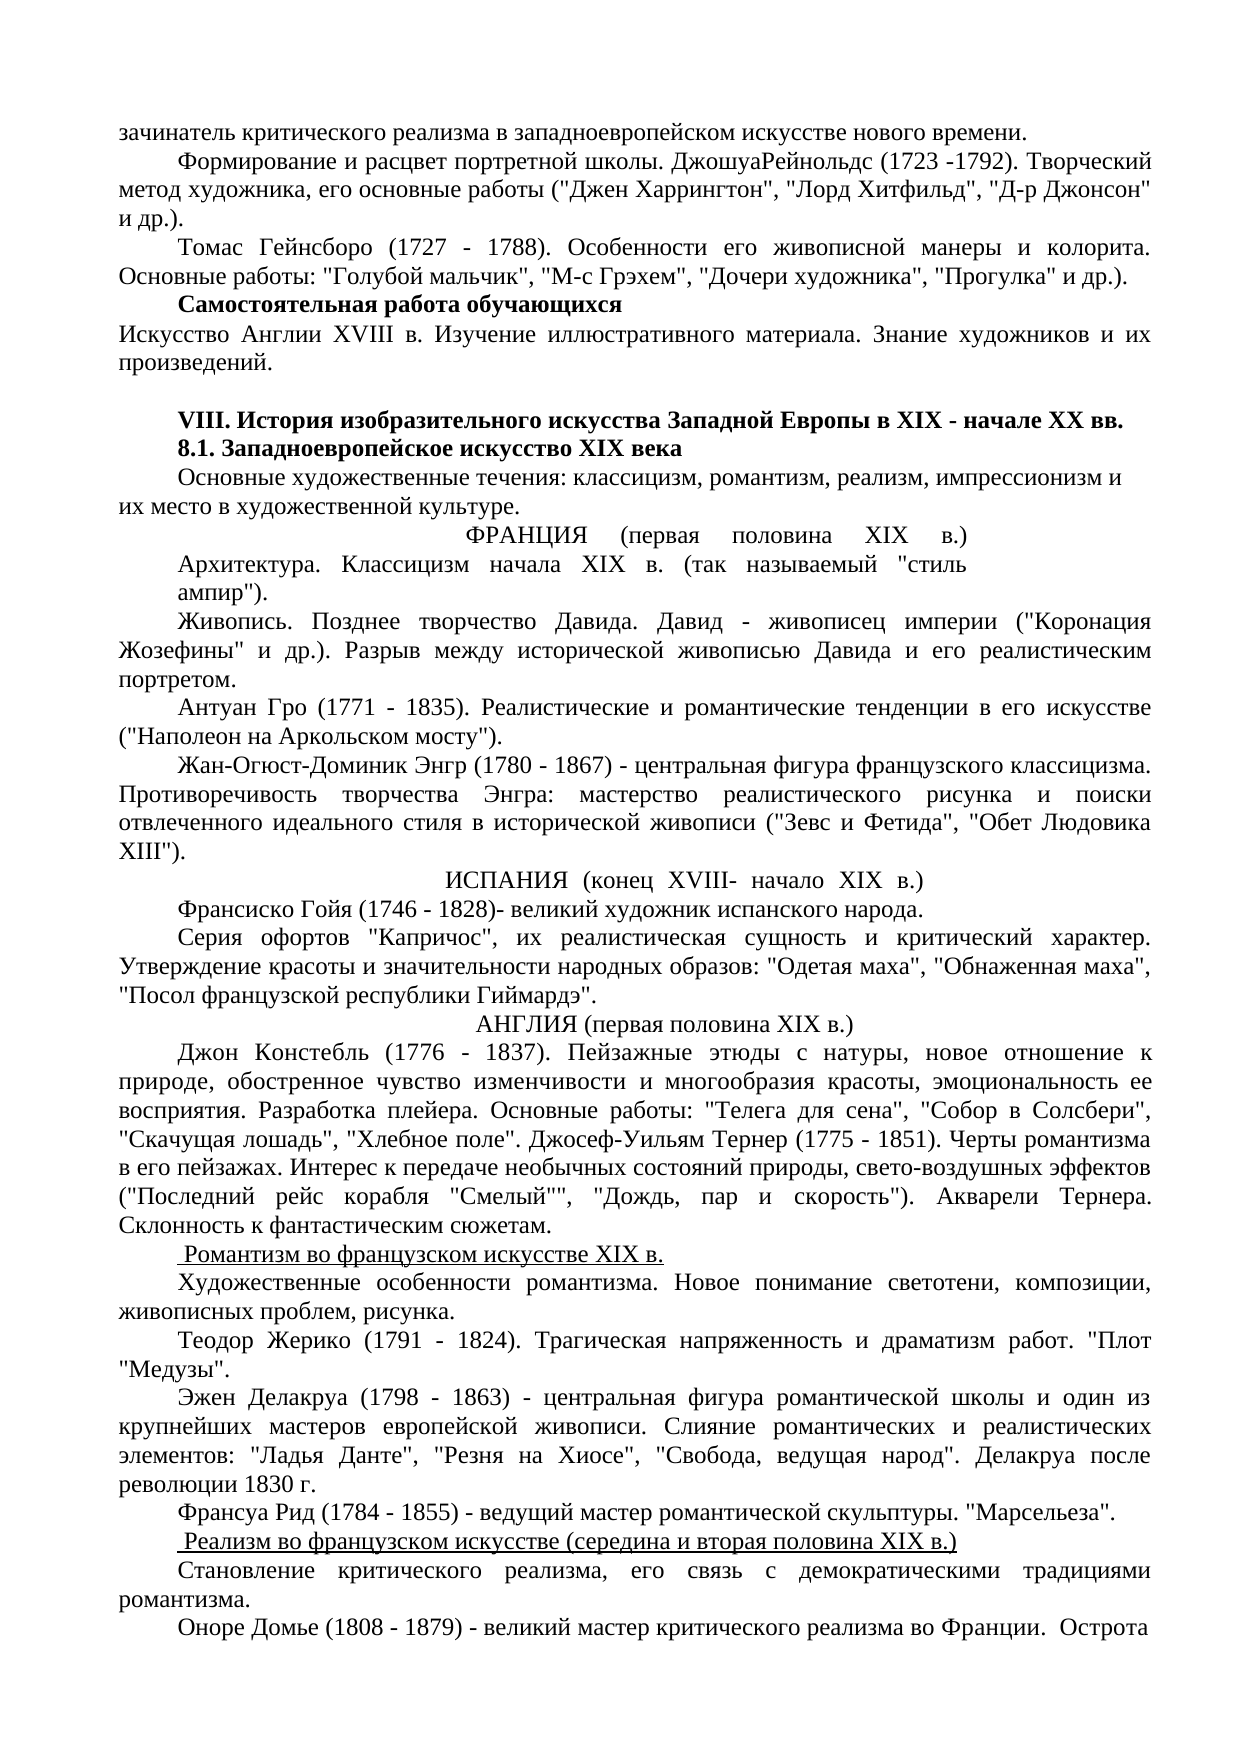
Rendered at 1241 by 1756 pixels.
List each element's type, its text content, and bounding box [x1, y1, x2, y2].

text Искусство Англии XVIII в. Изучение иллюстративного материала. Знание художников и их произведений. [118, 319, 1152, 376]
text Оноре Домье (1808 - 1879) - великий мастер критического реализма во Франции. Острота [177, 1612, 1163, 1641]
text Эжен Делакруа (1798 - 1863) - центральная фигура романтической школы и один из крупнейших мастеров европейской живописи. Слияние романтических и реалистических элементов: "Ладья Данте", "Резня на Хиосе", "Свобода, ведущая народ". Делакруа после революции 1830 г. [118, 1382, 1152, 1497]
text ИСПАНИЯ (конец ХVIII- начало XIX в.) Франсиско Гойя (1746 - 1828)- великий художник испанского народа. [177, 865, 924, 922]
text Теодор Жерико (1791 - 1824). Трагическая напряженность и драматизм работ. "Плот "Медузы". [118, 1325, 1152, 1382]
text Антуан Гро (1771 - 1835). Реалистические и романтические тенденции в его искусстве ("Наполеон на Аркольском мосту"). [118, 692, 1152, 750]
text ФРАНЦИЯ (первая половина XIX в.) Архитектура. Классицизм начала XIX в. (так называемый "стиль ампир"). [177, 520, 968, 606]
text Основные художественные течения: классицизм, романтизм, реализм, импрессионизм и их место в художественной культуре. [118, 462, 1148, 520]
list Западноевропейское искусство XIX века [177, 434, 1163, 462]
text Художественные особенности романтизма. Новое понимание светотени, композиции, живописных проблем, рисунка. [118, 1267, 1152, 1325]
text Реализм во французском искусстве (середина и вторая половина XIX в.) [177, 1526, 1163, 1555]
text Становление критического реализма, его связь с демократическими традициями романтизма. [118, 1555, 1152, 1612]
text АНГЛИЯ (первая половина XIX в.) [475, 1009, 1163, 1037]
text Джон Констебль (1776 - 1837). Пейзажные этюды с натуры, новое отношение к природе, обостренное чувство изменчивости и многообразия красоты, эмоциональность ее восприятия. Разработка плейера. Основные работы: "Телега для сена", "Собор в Солсбери", "Скачущая лошадь", "Хлебное поле". Джосеф-Уильям Тернер (1775 - 1851). Черты романтизма в его пейзажах. Интерес к передаче необычных состояний природы, свето-воздушных эффектов ("Последний рейс корабля "Смелый"", "Дождь, пар и скорость"). Акварели Тернера. Склонность к фантастическим сюжетам. [118, 1037, 1152, 1239]
subtitle Самостоятельная работа обучающихся [177, 290, 1163, 319]
text Франсуа Рид (1784 - 1855) - ведущий мастер романтической скульптуры. "Марсельеза". [177, 1497, 1163, 1526]
text Живопись. Позднее творчество Давида. Давид - живописец империи ("Коронация Жозефины" и др.). Разрыв между исторической живописью Давида и его реалистическим портретом. [118, 606, 1152, 692]
text Серия офортов "Капричос", их реалистическая сущность и критический характер. Утверждение красоты и значительности народных образов: "Одетая маха", "Обнаженная маха", "Посол французской республики Гиймардэ". [118, 922, 1152, 1009]
text Томас Гейнсборо (1727 - 1788). Особенности его живописной манеры и колорита. Основные работы: "Голубой мальчик", "М-с Грэхем", "Дочери художника", "Прогулка" и др.). [118, 232, 1152, 289]
subtitle История изобразительного искусства Западной Европы в XIX - начале XX вв. [177, 405, 1163, 434]
text Формирование и расцвет портретной школы. ДжошуаРейнольдc (1723 -1792). Творческий метод художника, его основные работы ("Джен Харрингтон", "Лорд Хитфильд", "Д-р Джонсон" и др.). [118, 146, 1153, 232]
text Романтизм во французском искусстве XIX в. [177, 1239, 1163, 1267]
text Жан-Огюст-Доминик Энгр (1780 - 1867) - центральная фигура французского классицизма. Противоречивость творчества Энгра: мастерство реалистического рисунка и поиски отвлеченного идеального стиля в исторической живописи ("Зевс и Фетида", "Обет Людовика ХIII"). [118, 750, 1152, 865]
text зачинатель критического реализма в западноевропейском искусстве нового времени. [118, 117, 1163, 146]
